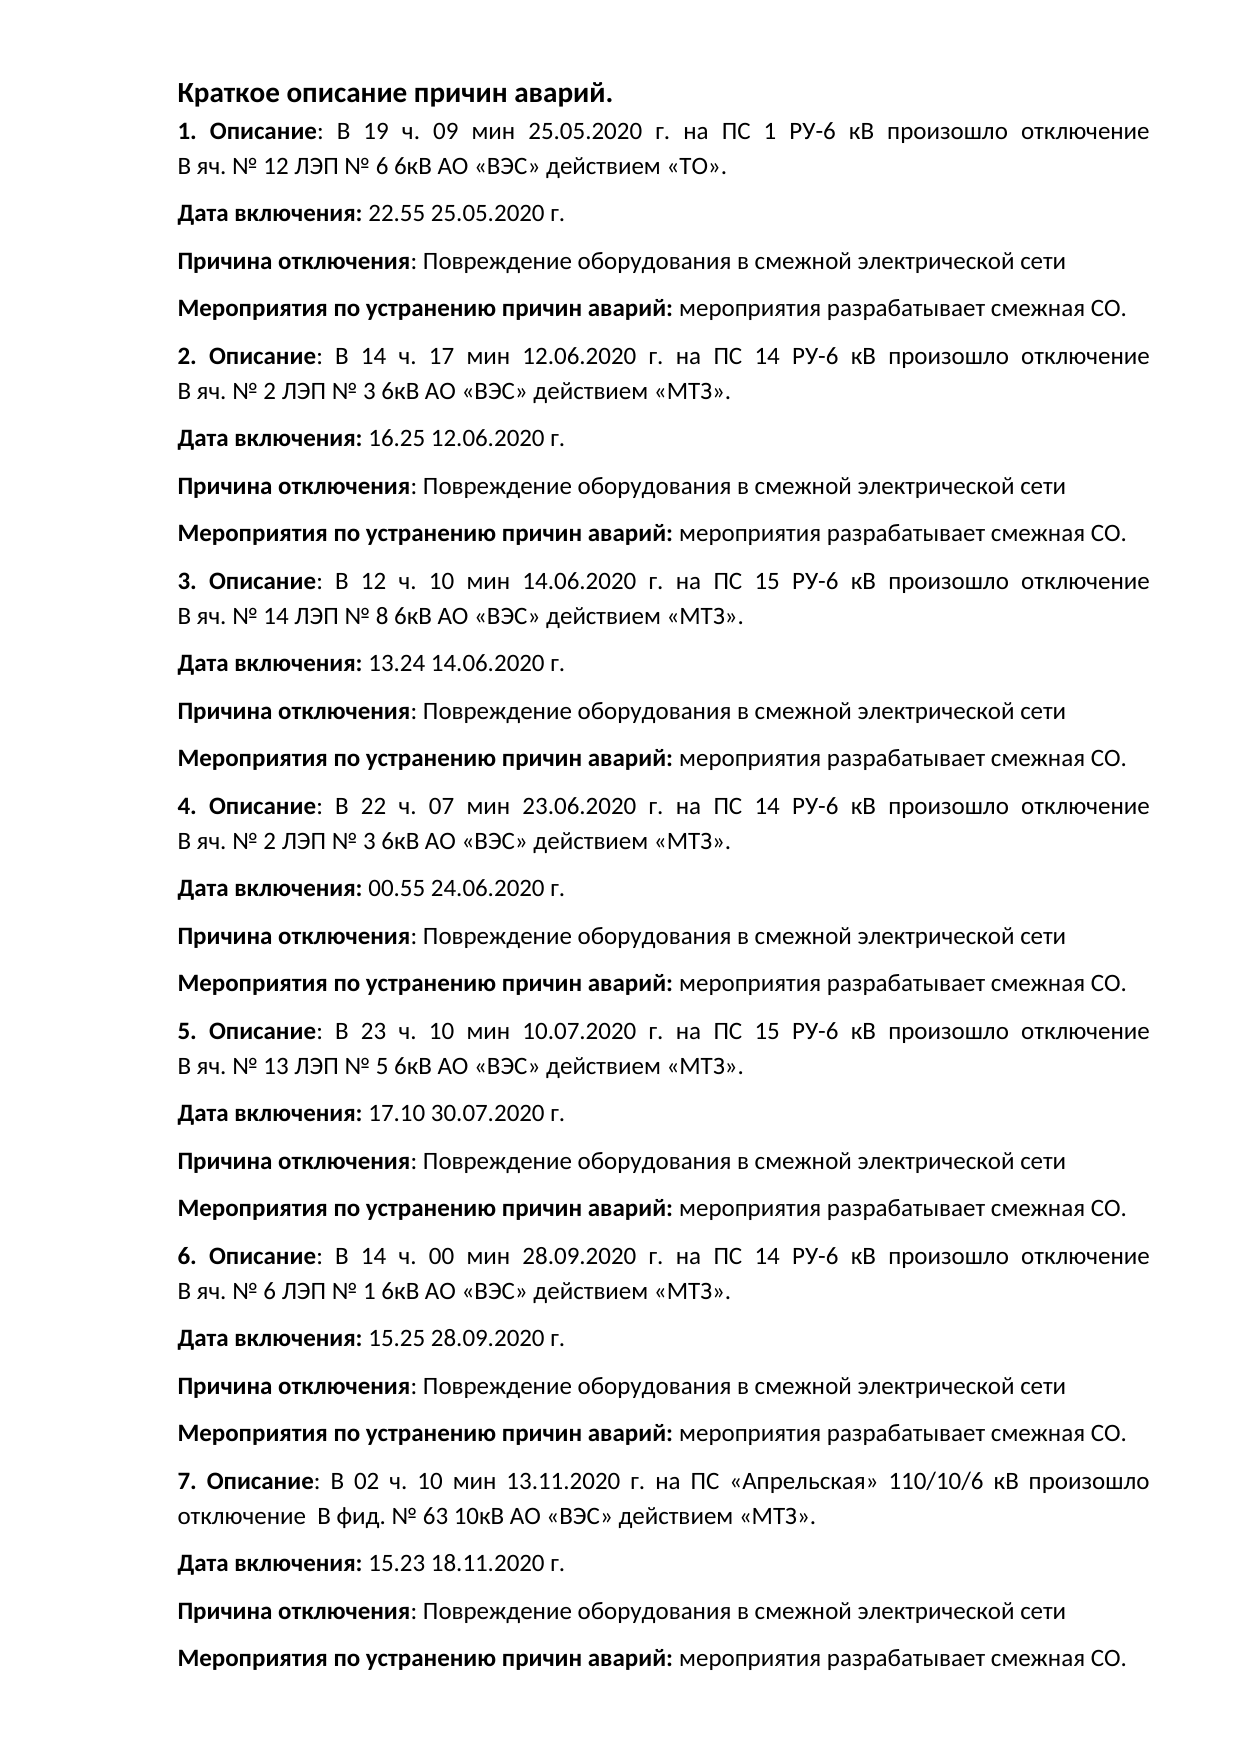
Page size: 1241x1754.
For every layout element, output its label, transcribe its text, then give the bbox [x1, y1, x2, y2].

text 7. Описание: В 02 ч. 10 мин 13.11.2020 г. на ПС «Апрельская» 110/10/6 кВ произошло отключение В фид. № 63 10кВ АО «ВЭС» действием «МТЗ». [177, 1465, 1152, 1530]
text Мероприятия по устранению причин аварий: мероприятия разрабатывает смежная СО. [177, 742, 1152, 773]
text Причина отключения: Повреждение оборудования в смежной электрической сети [177, 920, 1152, 950]
text 1. Описание: В 19 ч. 09 мин 25.05.2020 г. на ПС 1 РУ-6 кВ произошло отключение В яч. № 12 ЛЭП № 6 6кВ АО «ВЭС» действием «ТО». [177, 115, 1152, 180]
text Мероприятия по устранению причин аварий: мероприятия разрабатывает смежная СО. [177, 1192, 1152, 1223]
text Дата включения: 17.10 30.07.2020 г. [177, 1097, 1152, 1128]
text Краткое описание причин аварий. [177, 74, 1152, 109]
text Дата включения: 16.25 12.06.2020 г. [177, 422, 1152, 453]
text Дата включения: 13.24 14.06.2020 г. [177, 647, 1152, 678]
text 4. Описание: В 22 ч. 07 мин 23.06.2020 г. на ПС 14 РУ-6 кВ произошло отключение В яч. № 2 ЛЭП № 3 6кВ АО «ВЭС» действием «МТЗ». [177, 790, 1152, 855]
text Причина отключения: Повреждение оборудования в смежной электрической сети [177, 695, 1152, 725]
text Причина отключения: Повреждение оборудования в смежной электрической сети [177, 1595, 1152, 1625]
text Причина отключения: Повреждение оборудования в смежной электрической сети [177, 1145, 1152, 1175]
text 2. Описание: В 14 ч. 17 мин 12.06.2020 г. на ПС 14 РУ-6 кВ произошло отключение В яч. № 2 ЛЭП № 3 6кВ АО «ВЭС» действием «МТЗ». [177, 340, 1152, 405]
text Дата включения: 00.55 24.06.2020 г. [177, 872, 1152, 903]
text Мероприятия по устранению причин аварий: мероприятия разрабатывает смежная СО. [177, 1417, 1152, 1448]
text Дата включения: 22.55 25.05.2020 г. [177, 197, 1152, 228]
text Дата включения: 15.25 28.09.2020 г. [177, 1322, 1152, 1353]
text Дата включения: 15.23 18.11.2020 г. [177, 1547, 1152, 1578]
text 5. Описание: В 23 ч. 10 мин 10.07.2020 г. на ПС 15 РУ-6 кВ произошло отключение В яч. № 13 ЛЭП № 5 6кВ АО «ВЭС» действием «МТЗ». [177, 1015, 1152, 1080]
text Мероприятия по устранению причин аварий: мероприятия разрабатывает смежная СО. [177, 517, 1152, 548]
text Мероприятия по устранению причин аварий: мероприятия разрабатывает смежная СО. [177, 967, 1152, 998]
text 6. Описание: В 14 ч. 00 мин 28.09.2020 г. на ПС 14 РУ-6 кВ произошло отключение В яч. № 6 ЛЭП № 1 6кВ АО «ВЭС» действием «МТЗ». [177, 1240, 1152, 1305]
text Причина отключения: Повреждение оборудования в смежной электрической сети [177, 245, 1152, 275]
text Причина отключения: Повреждение оборудования в смежной электрической сети [177, 470, 1152, 500]
text Мероприятия по устранению причин аварий: мероприятия разрабатывает смежная СО. [177, 292, 1152, 323]
text Причина отключения: Повреждение оборудования в смежной электрической сети [177, 1370, 1152, 1400]
text Мероприятия по устранению причин аварий: мероприятия разрабатывает смежная СО. [177, 1642, 1152, 1673]
text 3. Описание: В 12 ч. 10 мин 14.06.2020 г. на ПС 15 РУ-6 кВ произошло отключение В яч. № 14 ЛЭП № 8 6кВ АО «ВЭС» действием «МТЗ». [177, 565, 1152, 630]
